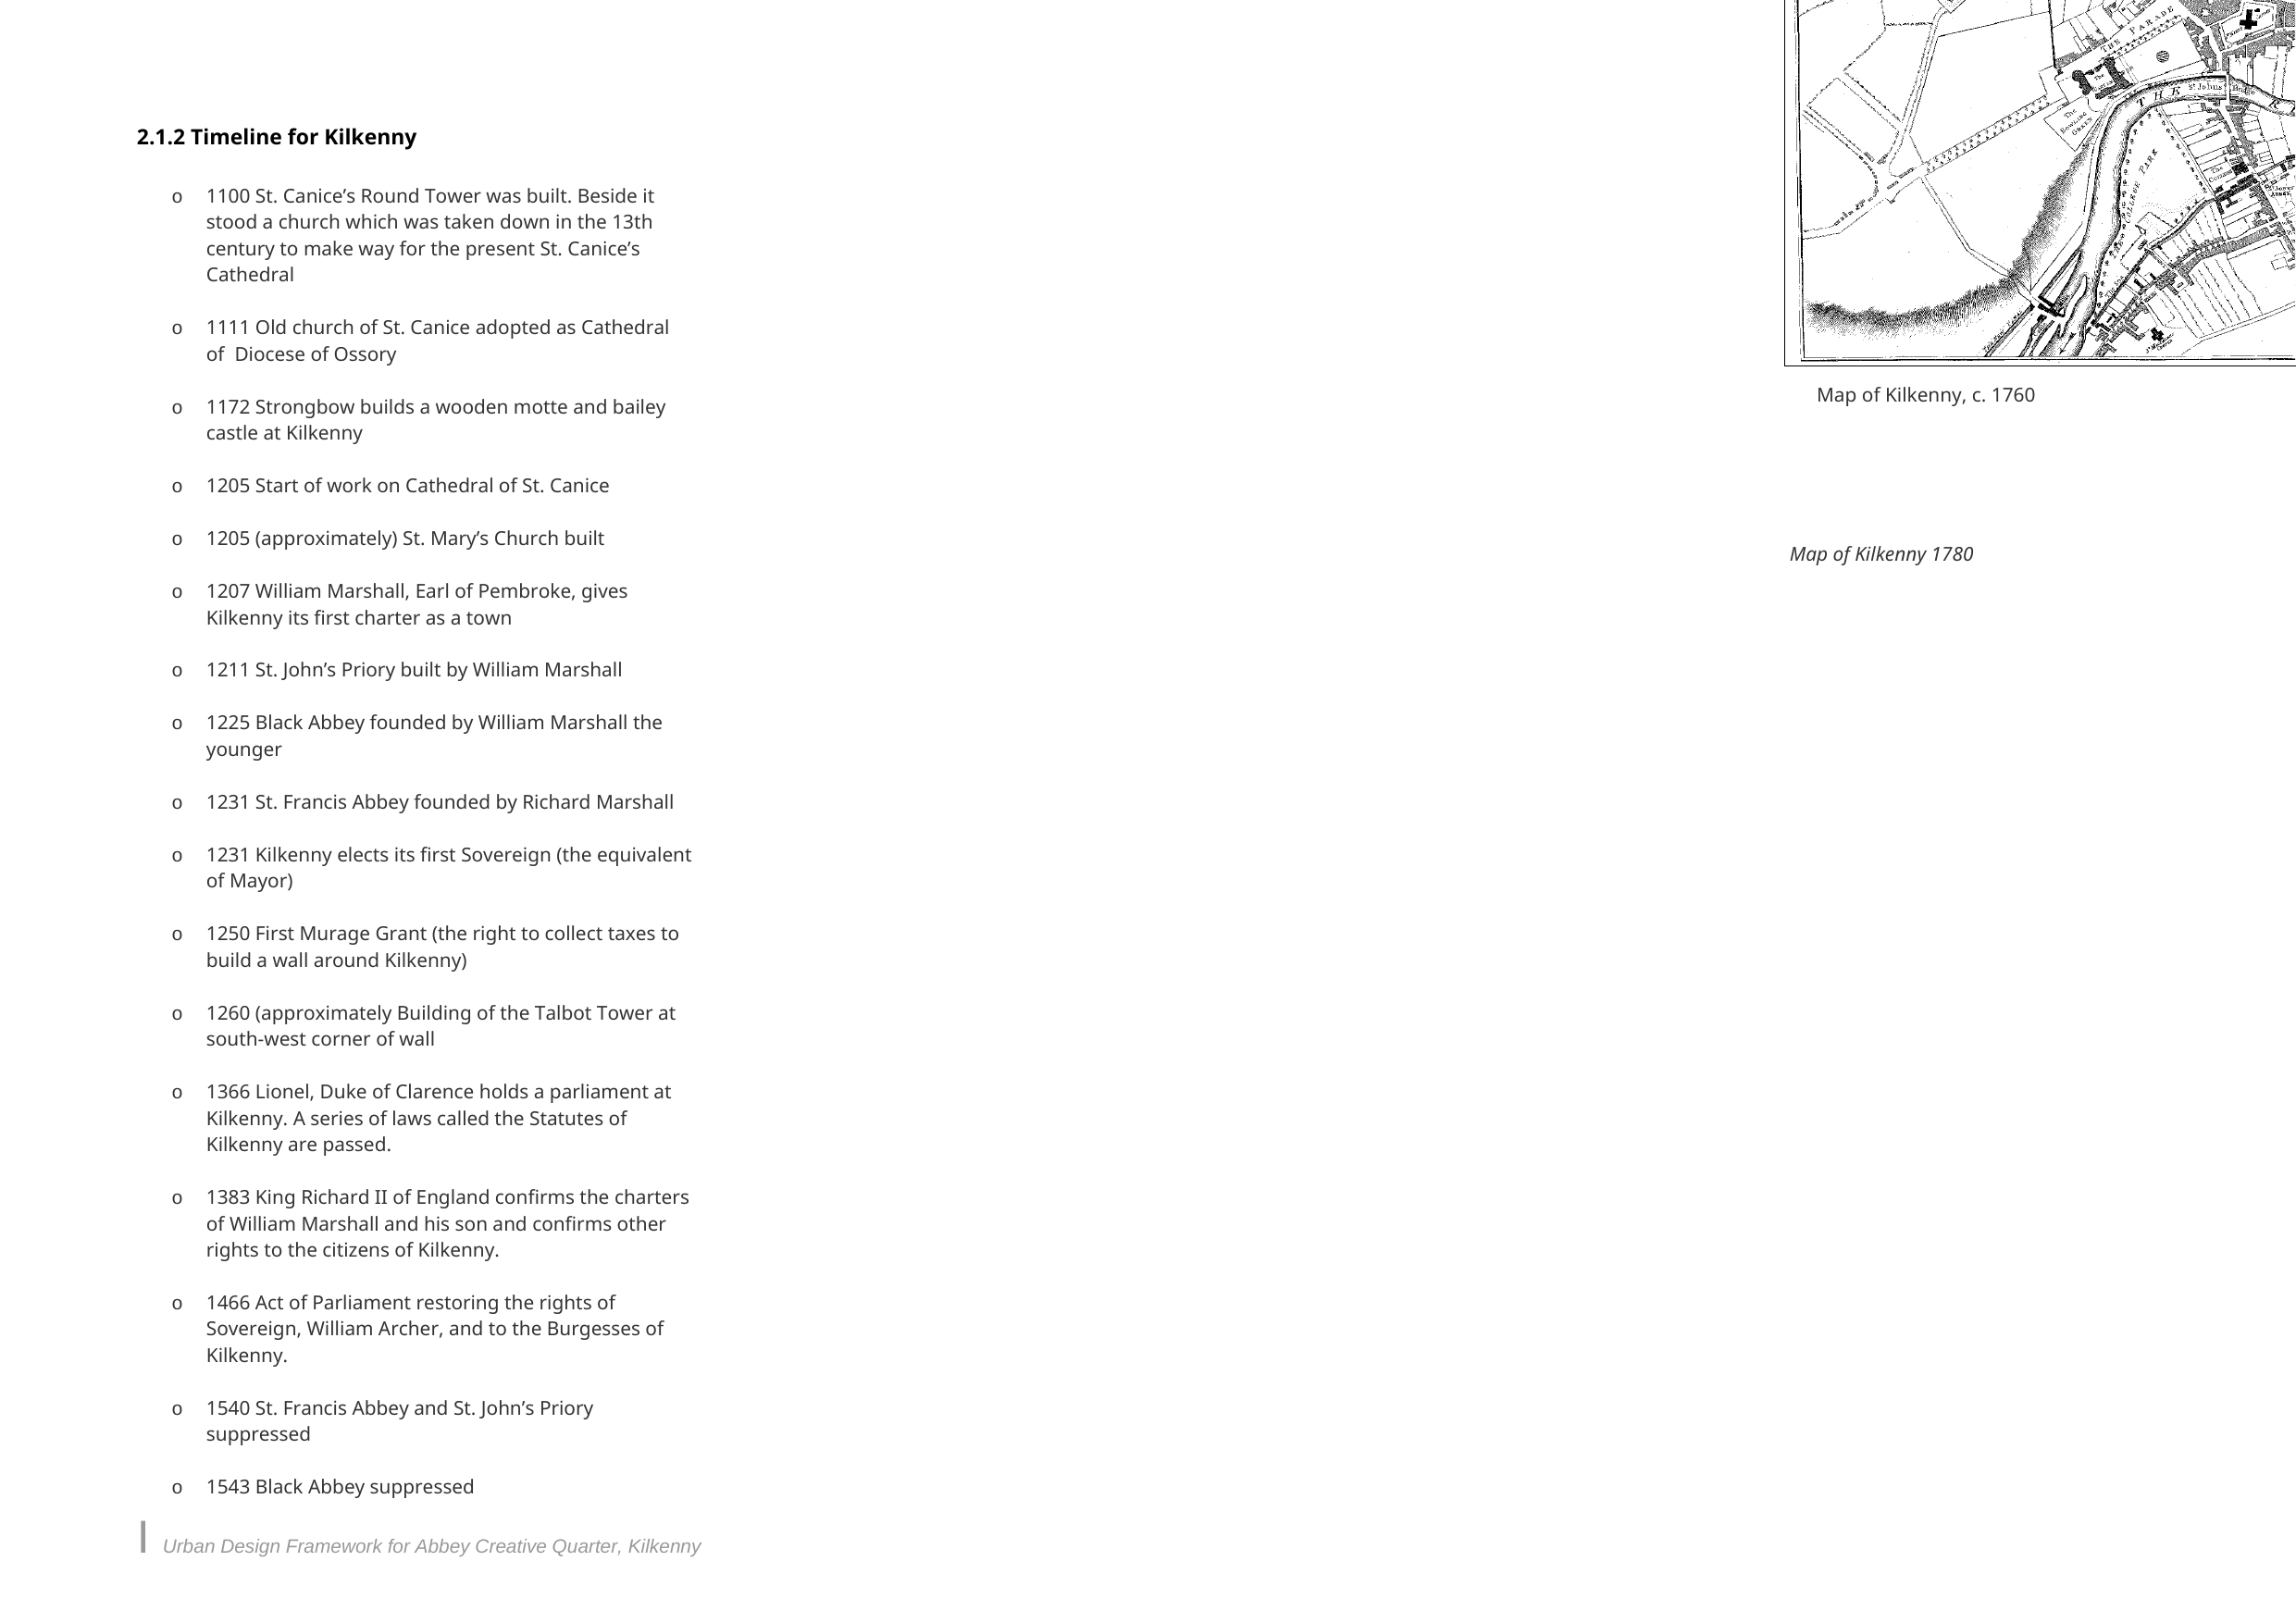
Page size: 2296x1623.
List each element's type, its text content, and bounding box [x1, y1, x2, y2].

picture [1785, 0, 2296, 365]
list 1231 Kilkenny elects its first Sovereign (the equivalent of Mayor) [171, 841, 693, 894]
list 1211 Priory built by William Marshall [171, 656, 693, 683]
list 1466 Act of Parliament restoring the rights of Sovereign, William Archer, and to the Burgesses of Kilkenny. [171, 1289, 693, 1368]
text 2.1.2 Timeline for Kilkenny [137, 122, 693, 151]
list 1260 (approximately Building of the at south-west corner of wall [171, 999, 693, 1052]
list 1205 Start of work on Cathedral of St. Canice [171, 472, 693, 499]
list 1231 St. Francis Abbey founded by Richard Marshall [171, 788, 693, 815]
list 1225 Black Abbey founded by William Marshall the younger [171, 710, 693, 762]
list 1207 William Marshall, Earl of Pembroke, gives Kilkenny its first charter as a town [171, 577, 693, 630]
list 1543 Black Abbey suppressed [171, 1473, 693, 1500]
list 1205 (approximately) St. Mary’s Church built [171, 525, 693, 551]
list 1366 Lionel, Duke of Clarence holds a parliament at Kilkenny. A series of laws called the Statutes of Kilkenny are passed. [171, 1078, 693, 1158]
list 1540 St. Francis Abbey and Priory suppressed [171, 1394, 693, 1447]
list 1100 St. Canice’s was built. Beside it stood a church which was taken down in the 13th century to make way for the present St. Canice’s Cathedral [171, 182, 693, 288]
list 1250 First Murage Grant (the right to collect taxes to build a wall around Kilkenny) [171, 920, 693, 973]
list 1172 Strongbow builds a wooden motte and bailey castle at Kilkenny [171, 393, 693, 446]
list 1111 Old adopted as Cathedral of Diocese of Ossory [171, 314, 693, 366]
list 1383 King Richard II of confirms the charters of William Marshall and his son and confirms other rights to the citizens of Kilkenny. [171, 1183, 693, 1262]
